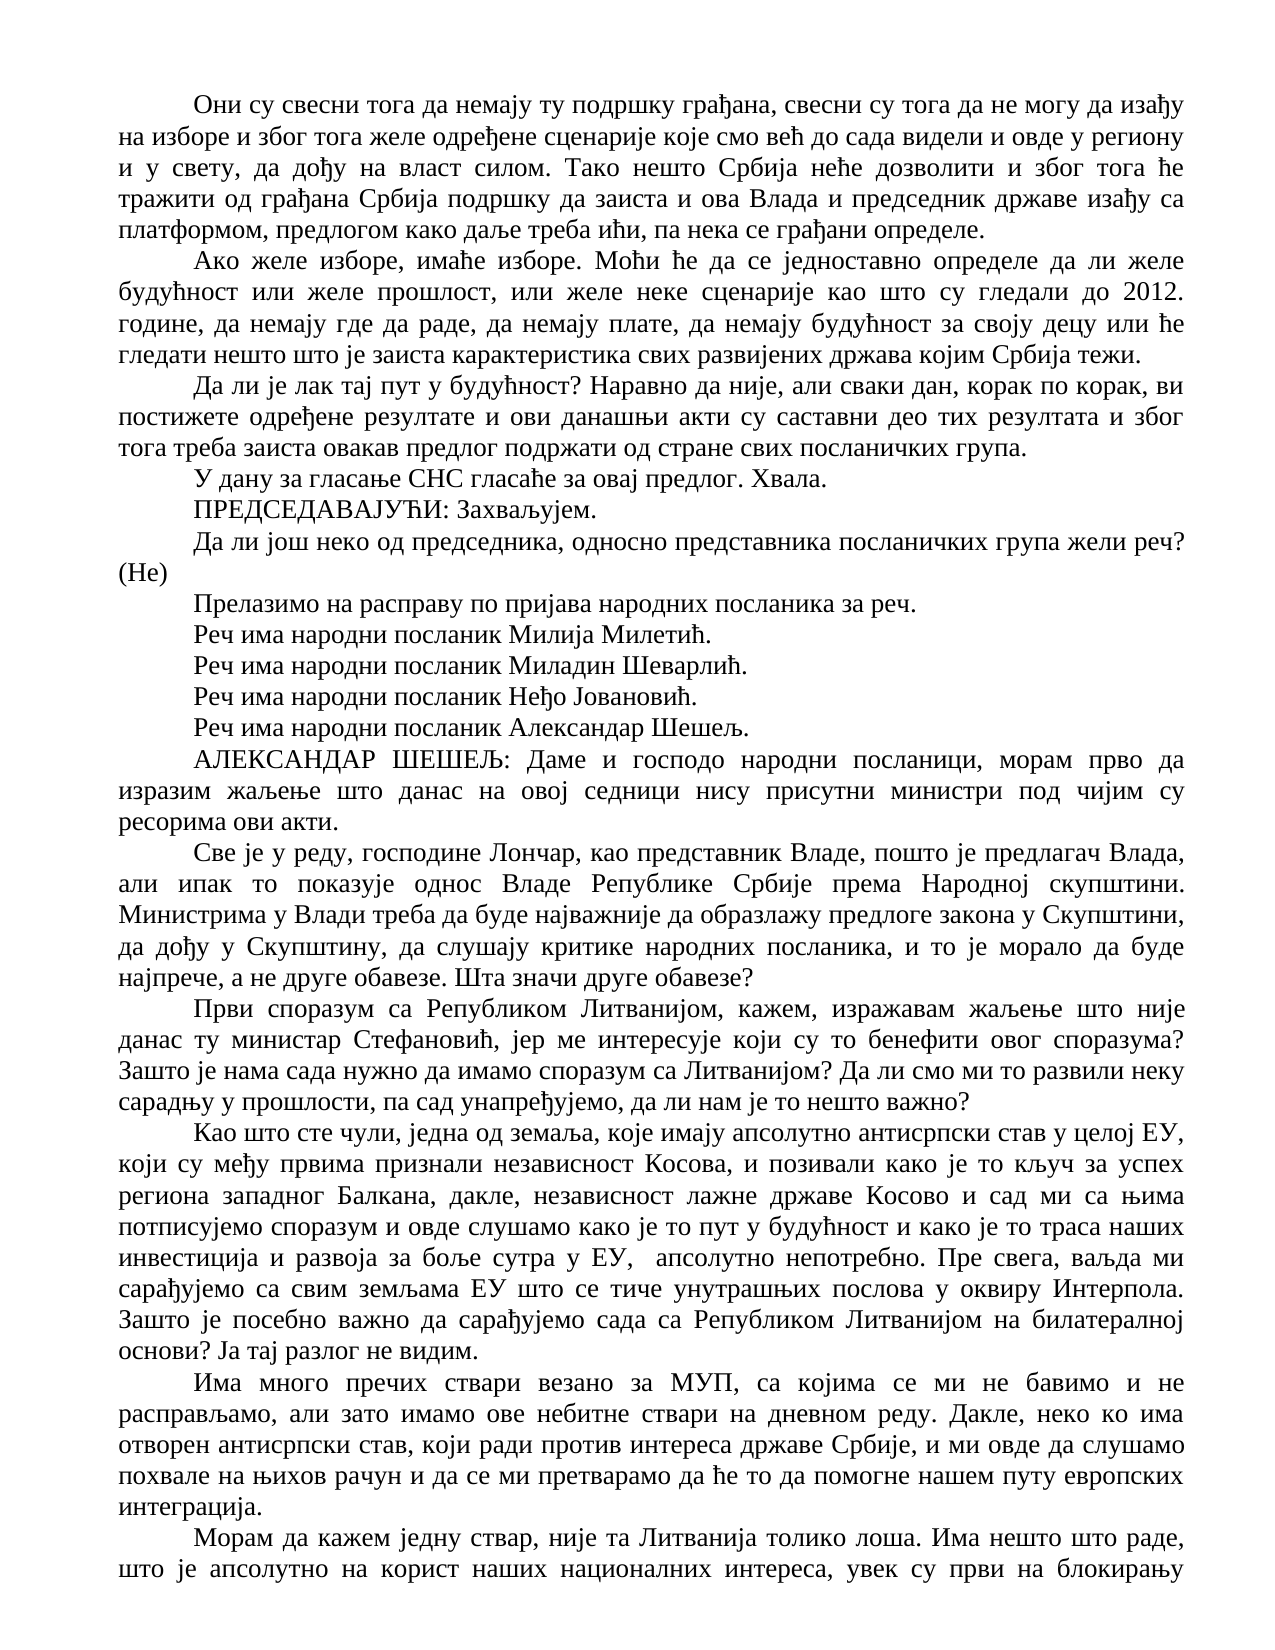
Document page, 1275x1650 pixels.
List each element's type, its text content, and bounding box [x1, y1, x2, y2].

text Реч има народни посланик Александар Шешељ. [118, 712, 1186, 743]
text Све је у реду, господине Лончар, као представник Владе, пошто је предлагач Влада, али ипак то показује однос Владе Републике Србије према Народној скупштини. Министрима у Влади треба да буде најважније да образлажу предлоге закона у Скупштини, да дођу у Скупштину, да слушају критике народних посланика, и то је морало да буде најпрече, а не друге обавезе. Шта значи друге обавезе? [118, 836, 1186, 992]
text Реч има народни посланик Неђо Јовановић. [118, 680, 1186, 712]
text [118, 1521, 1186, 1584]
text Први споразум са Републиком Литванијом, кажем, изражавам жаљење што није данас ту министар Стефановић, јер ме интересује који су то бенефити овог споразума? Зашто је нама сада нужно да имамо споразум са Литванијом? Да ли смо ми то развили неку сарадњу у прошлости, па сад унапређујемо, да ли нам је то нешто важно? [118, 992, 1186, 1116]
text Да ли још неко од председника, односно представника посланичких група жели реч? (Не) [118, 525, 1186, 587]
text У дану за гласање СНС гласаће за овај предлог. Хвала. [118, 462, 1186, 493]
text Они су свесни тога да немају ту подршку грађана, свесни су тога да не могу да изађу на изборе и због тога желе одређене сценарије које смо већ до сада видели и овде у региону и у свету, да дођу на власт силом. Тако нешто Србија неће дозволити и због тога ће тражити од грађана Србија подршку да заиста и ова Влада и председник државе изађу са платформом, предлогом како даље треба ићи, па нека се грађани определе. [118, 89, 1186, 244]
text Као што сте чули, једна од земаља, које имају апсолутно антисрпски став у целој ЕУ, који су међу првима признали независност Косова, и позивали како је то кључ за успех региона западног Балкана, дакле, независност лажне државе Косово и сад ми са њима потписујемо споразум и овде слушамо како је то пут у будућност и како је то траса наших инвестиција и развоја за боље сутра у ЕУ, апсолутно непотребно. Пре свега, ваљда ми сарађујемо са свим земљама ЕУ што се тиче унутрашњих послова у оквиру Интерпола. Зашто је посебно важно да сарађујемо сада са Републиком Литванијом на билатералној основи? Ја тај разлог не видим. [118, 1116, 1186, 1366]
text Ако желе изборе, имаће изборе. Моћи ће да се једноставно определе да ли желе будућност или желе прошлост, или желе неке сценарије као што су гледали до 2012. године, да немају где да раде, да немају плате, да немају будућност за своју децу или ће гледати нешто што је заиста карактеристика свих развијених држава којим Србија тежи. [118, 244, 1186, 369]
text Има много пречих ствари везано за МУП, са којима се ми не бавимо и не расправљамо, али зато имамо ове небитне ствари на дневном реду. Дакле, неко ко има отворен антисрпски став, који ради против интереса државе Србије, и ми овде да слушамо похвале на њихов рачун и да се ми претварамо да ће то да помогне нашем путу европских интеграција. [118, 1366, 1186, 1521]
text АЛЕКСАНДАР ШЕШЕЉ: Даме и господо народни посланици, морам прво да изразим жаљење што данас на овој седници нису присутни министри под чијим су ресорима ови акти. [118, 743, 1186, 836]
text Реч има народни посланик Милија Милетић. [118, 618, 1186, 649]
text Да ли је лак тај пут у будућност? Наравно да није, али сваки дан, корак по корак, ви постижете одређене резултате и ови данашњи акти су саставни део тих резултата и због тога треба заиста овакав предлог подржати од стране свих посланичких група. [118, 369, 1186, 462]
text Прелазимо на расправу по пријава народних посланика за реч. [118, 587, 1186, 618]
text Реч има народни посланик Миладин Шеварлић. [118, 649, 1186, 680]
text ПРЕДСЕДАВАЈУЋИ: Захваљујем. [118, 493, 1186, 525]
